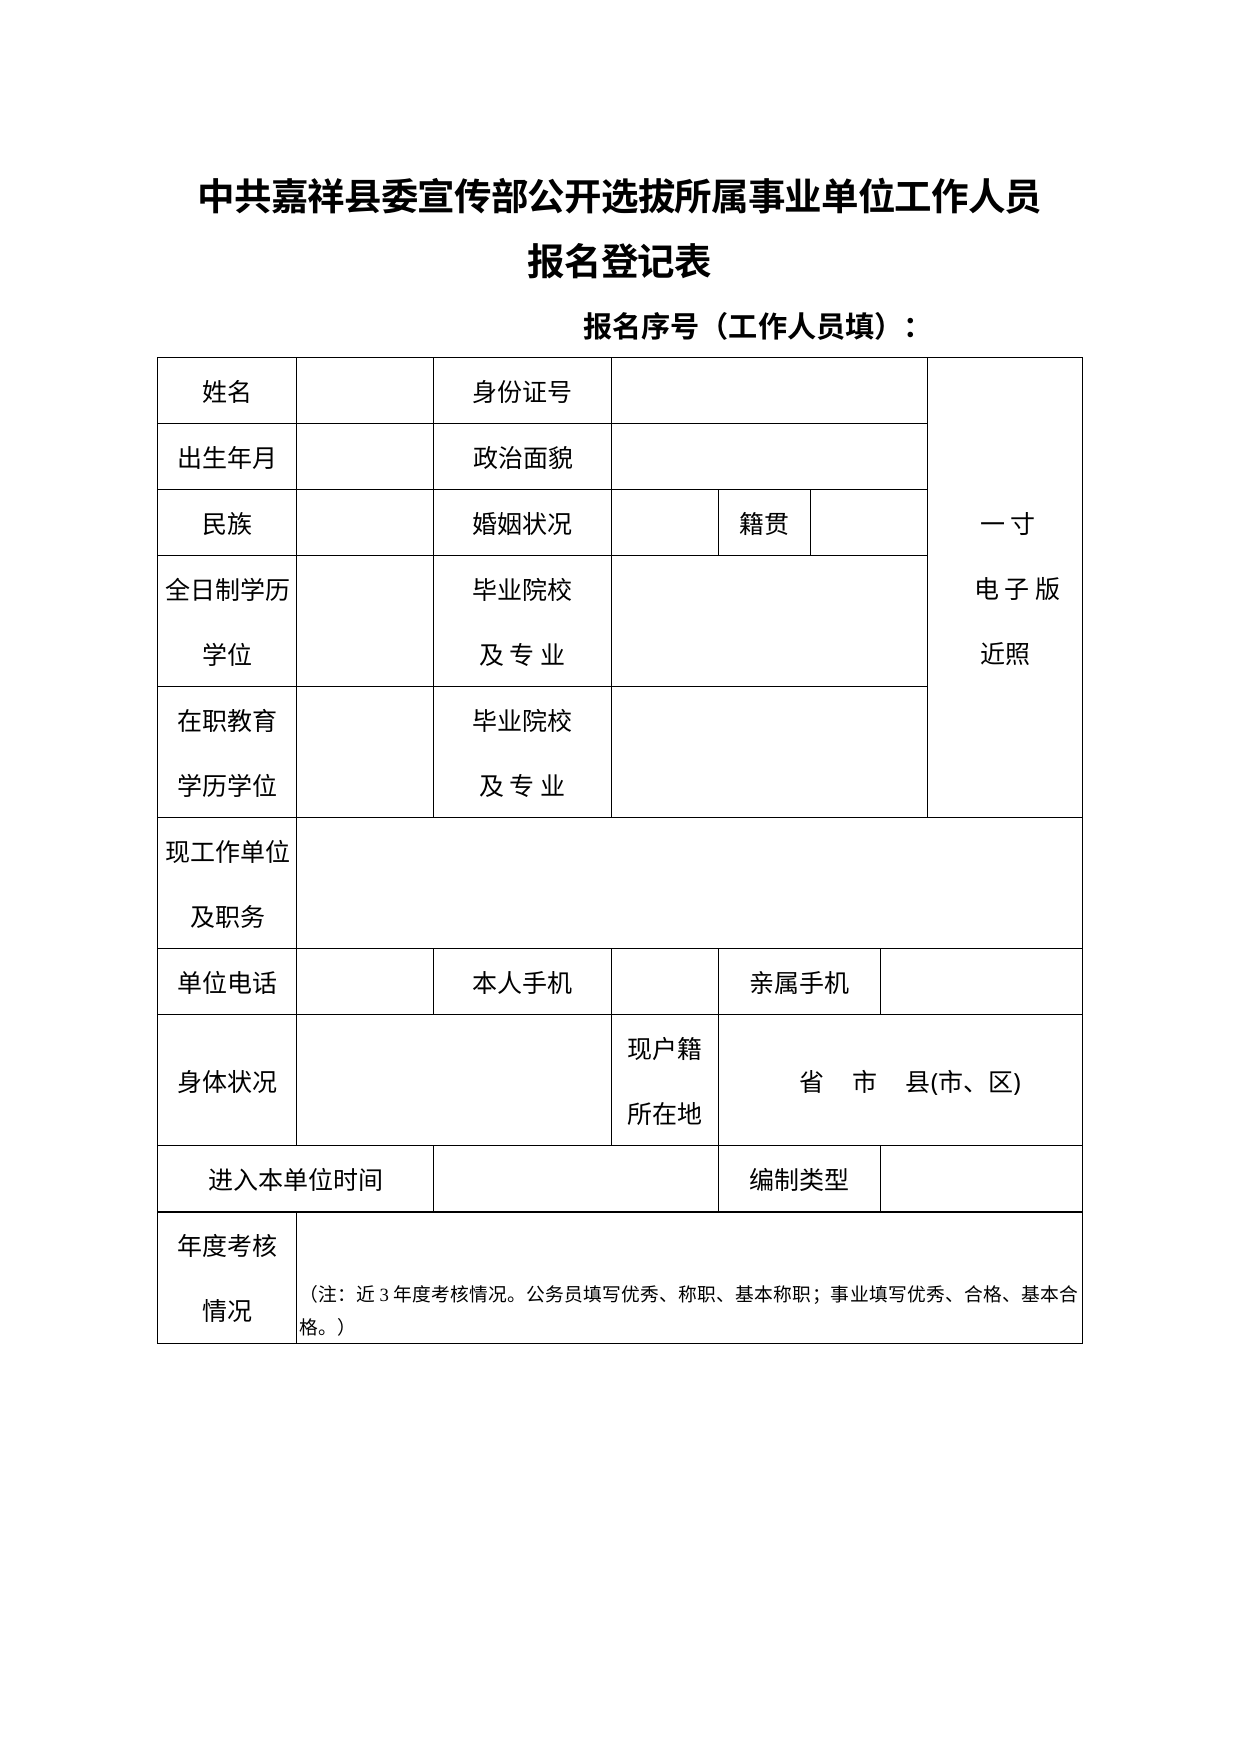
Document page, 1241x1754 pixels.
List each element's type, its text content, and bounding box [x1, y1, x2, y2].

table_cell 毕业院校 及 专 业 [434, 687, 611, 817]
table_cell 省 市 县(市、区) [719, 1015, 1082, 1145]
table_header 姓名 [158, 358, 296, 423]
table_header 一 寸 电 子 版 近照 [928, 358, 1082, 817]
text 中共嘉祥县委宣传部公开选拔所属事业单位工作人员 [187, 162, 1053, 227]
table_cell [612, 556, 927, 686]
table_cell 现户籍 所在地 [612, 1015, 718, 1145]
table_cell [297, 949, 433, 1014]
table_cell [612, 949, 718, 1014]
table_cell 现工作单位及职务 [158, 818, 296, 948]
table_cell [297, 424, 433, 489]
table_cell [612, 424, 927, 489]
table_cell 民族 [158, 490, 296, 555]
table_cell 编制类型 [719, 1146, 880, 1211]
table_cell 在职教育 学历学位 [158, 687, 296, 817]
table_cell 政治面貌 [434, 424, 611, 489]
table_cell 亲属手机 [719, 949, 880, 1014]
table_cell 年度考核 情况 [158, 1213, 296, 1342]
table_cell [297, 1015, 611, 1145]
table_header 身份证号 [434, 358, 611, 423]
table_header [612, 358, 927, 423]
text 报名登记表 [187, 227, 1053, 292]
table_cell [811, 490, 927, 555]
table_cell 身体状况 [158, 1015, 296, 1145]
table_cell [297, 687, 433, 817]
table_cell [434, 1146, 718, 1211]
table_cell [612, 490, 718, 555]
table_cell 单位电话 [158, 949, 296, 1014]
table_cell （注：近3年度考核情况。公务员填写优秀、称职、基本称职；事业填写优秀、合格、基本合格。） [297, 1213, 1082, 1342]
table_cell 婚姻状况 [434, 490, 611, 555]
table_cell [297, 490, 433, 555]
table_cell 本人手机 [434, 949, 611, 1014]
table_cell [297, 818, 1082, 948]
table_header [297, 358, 433, 423]
table_cell [881, 949, 1082, 1014]
table_cell [881, 1146, 1082, 1211]
table_cell 进入本单位时间 [158, 1146, 433, 1211]
table_cell 全日制学历 学位 [158, 556, 296, 686]
table_cell 毕业院校 及 专 业 [434, 556, 611, 686]
text 报名序号（工作人员填）： [187, 292, 1053, 357]
table_cell 籍贯 [719, 490, 810, 555]
table_cell 出生年月 [158, 424, 296, 489]
table_cell [297, 556, 433, 686]
table_cell [612, 687, 927, 817]
